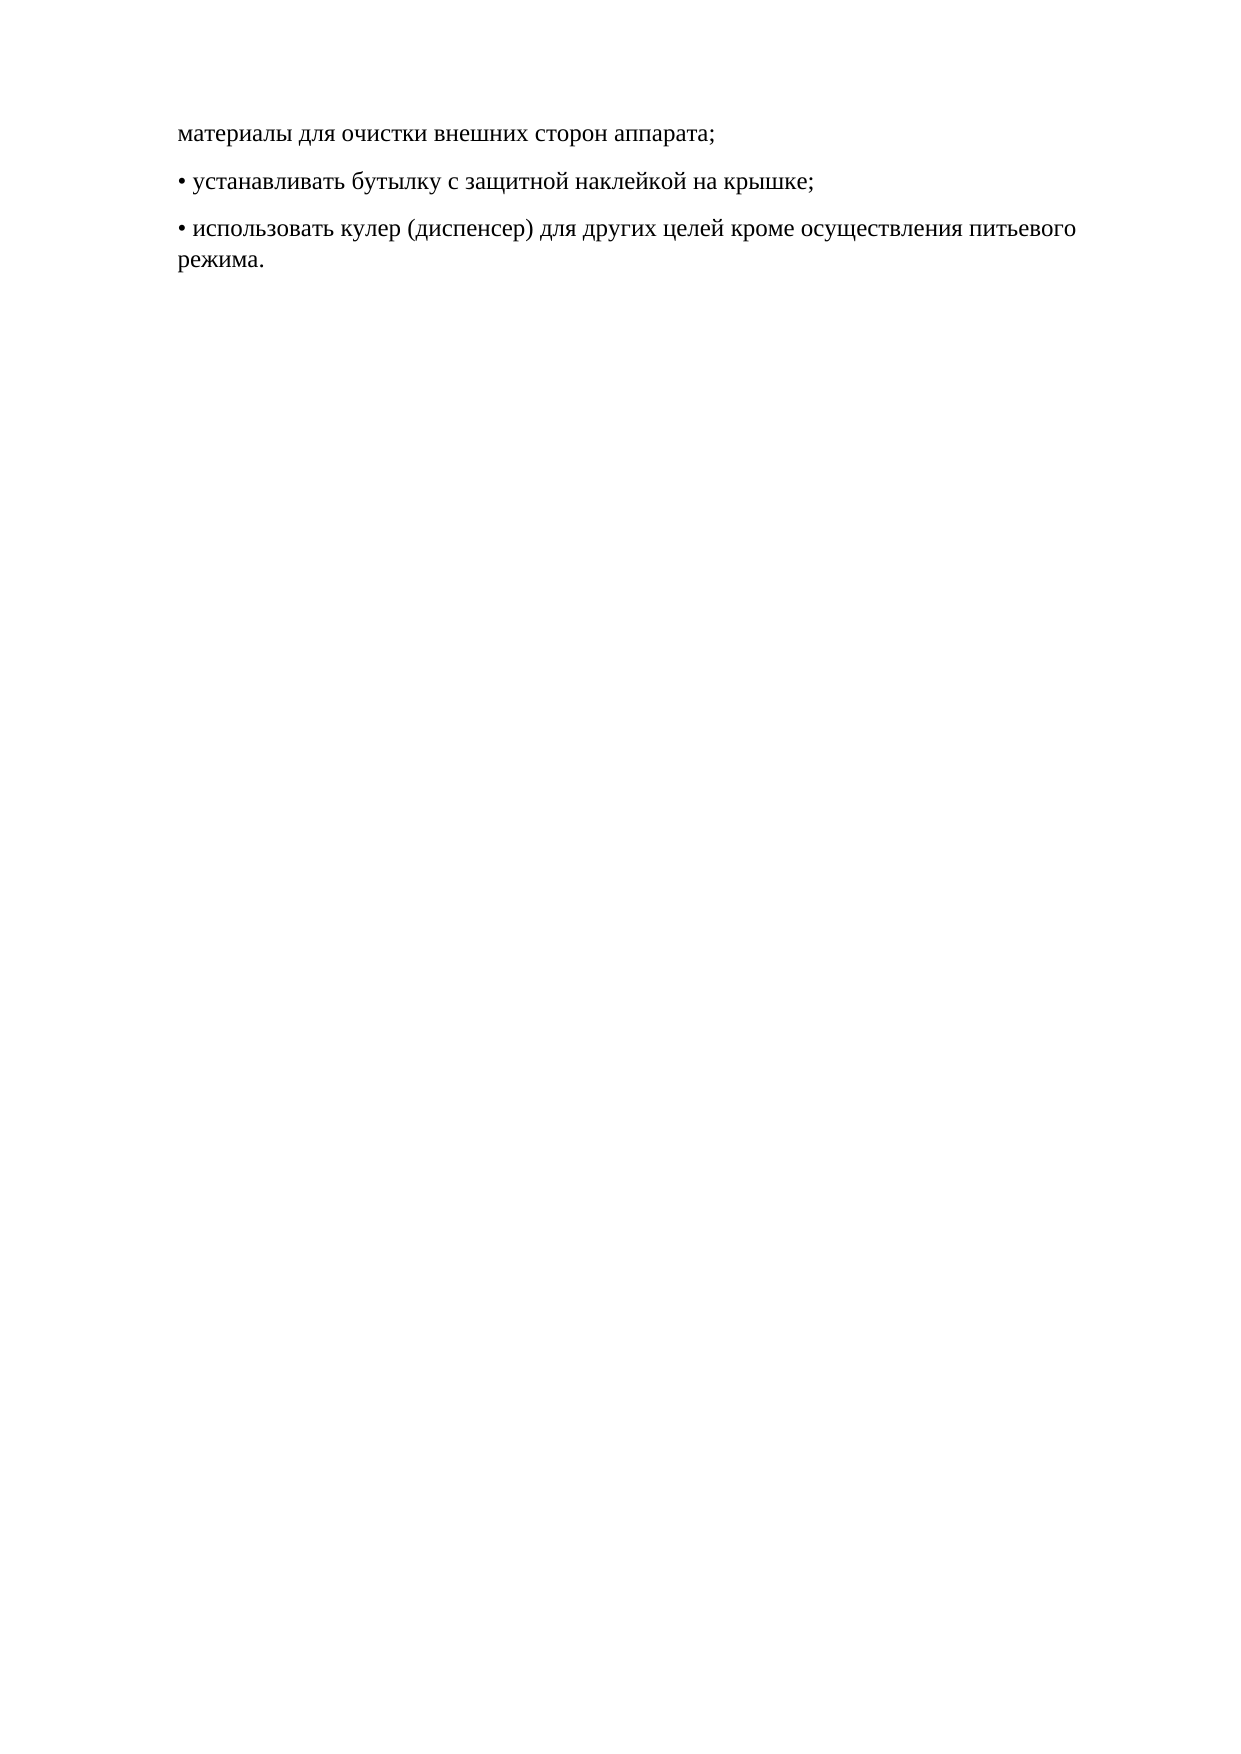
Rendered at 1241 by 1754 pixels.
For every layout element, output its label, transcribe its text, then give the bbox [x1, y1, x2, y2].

text материалы для очистки внешних сторон аппарата; [177, 118, 1152, 147]
text • устанавливать бутылку с защитной наклейкой на крышке; [177, 166, 1152, 194]
text • использовать кулер (диспенсер) для других целей кроме осуществления питьевого режима. [177, 213, 1152, 273]
